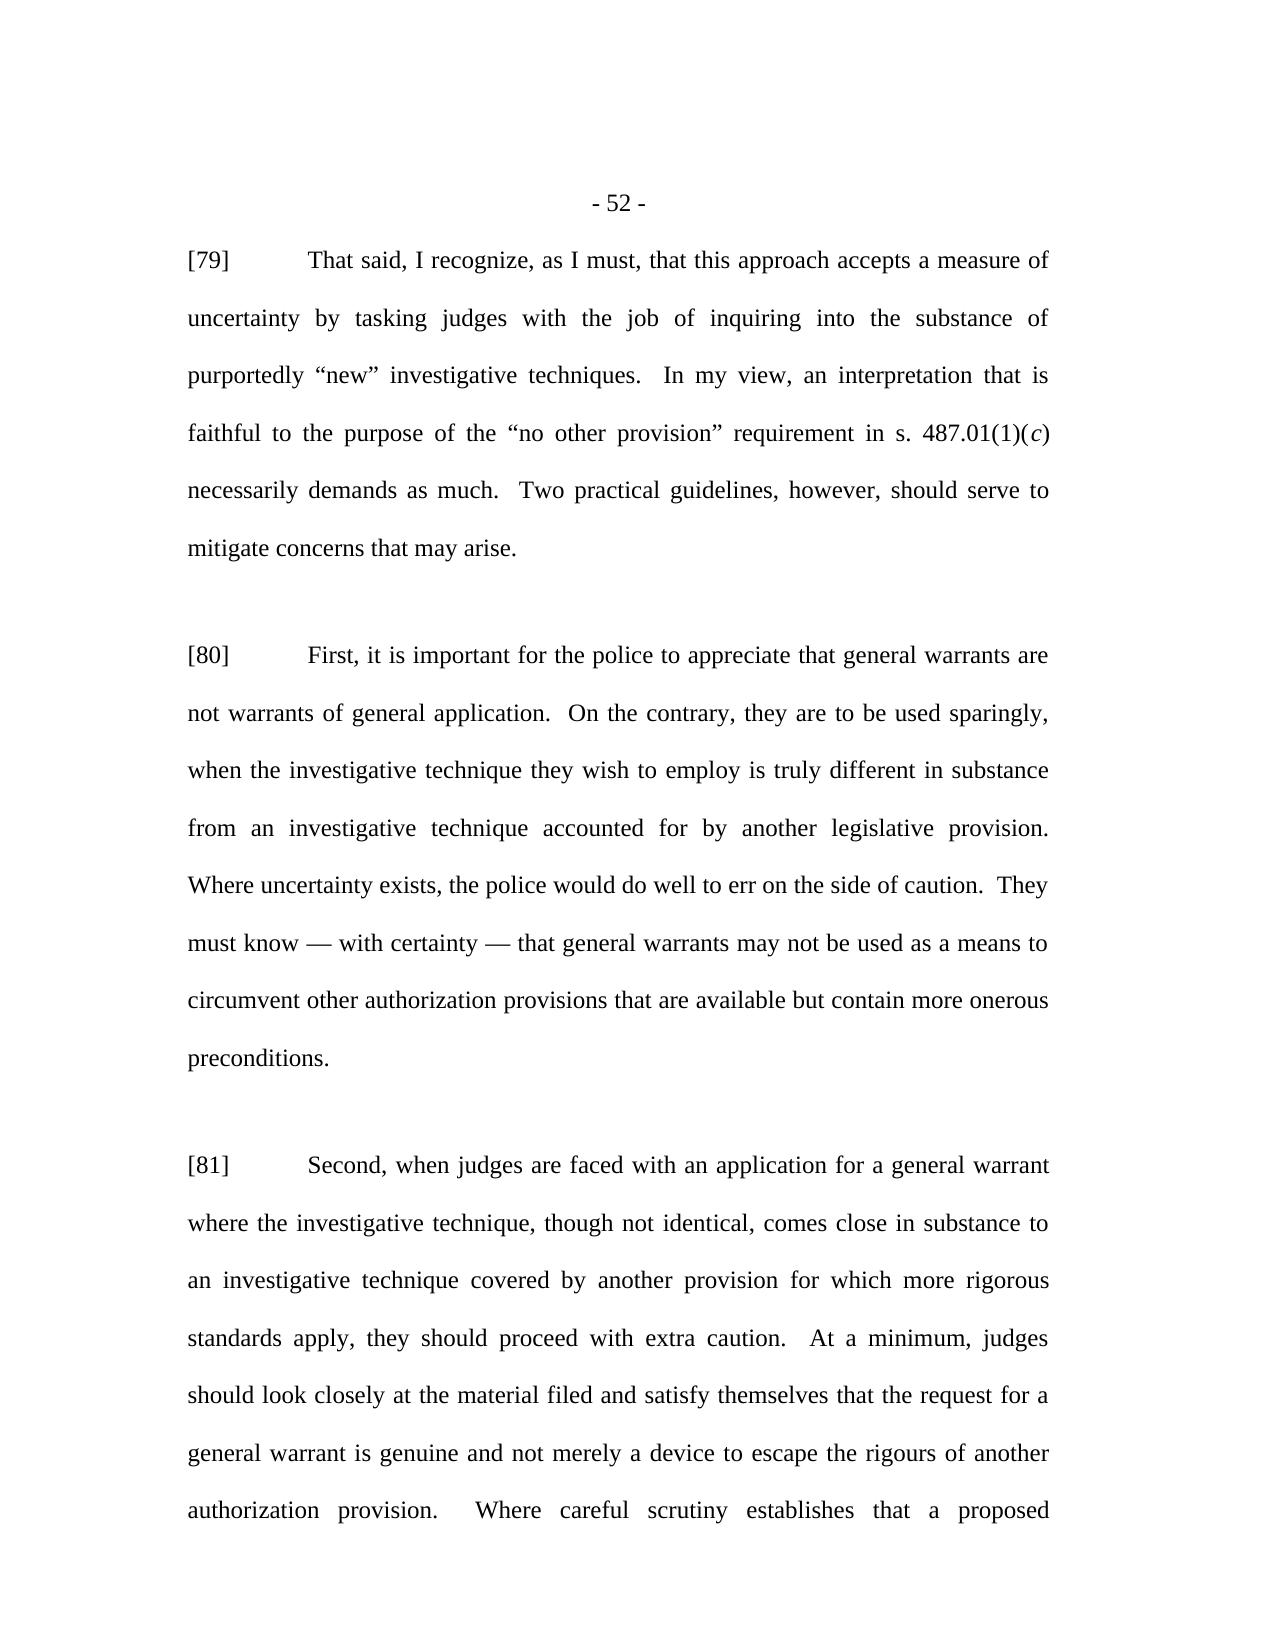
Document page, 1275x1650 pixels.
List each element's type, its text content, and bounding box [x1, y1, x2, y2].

text First, it is important for the police to appreciate that general warrants are not warrants of general application. On the contrary, they are to be used sparingly, when the investigative technique they wish to employ is truly different in substance from an investigative technique accounted for by another legislative provision. Where uncertainty exists, the police would do well to err on the side of caution. They must know — with certainty — that general warrants may not be used as a means to circumvent other authorization provisions that are available but contain more onerous preconditions. [187, 640, 1050, 1071]
text That said, I recognize, as I must, that this approach accepts a measure of uncertainty by tasking judges with the job of inquiring into the substance of purportedly “new” investigative techniques. In my view, an interpretation that is faithful to the purpose of the “no other provision” requirement in s. 487.01(1)(c) necessarily demands as much. Two practical guidelines, however, should serve to mitigate concerns that may arise. [187, 245, 1050, 561]
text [187, 1150, 1050, 1524]
